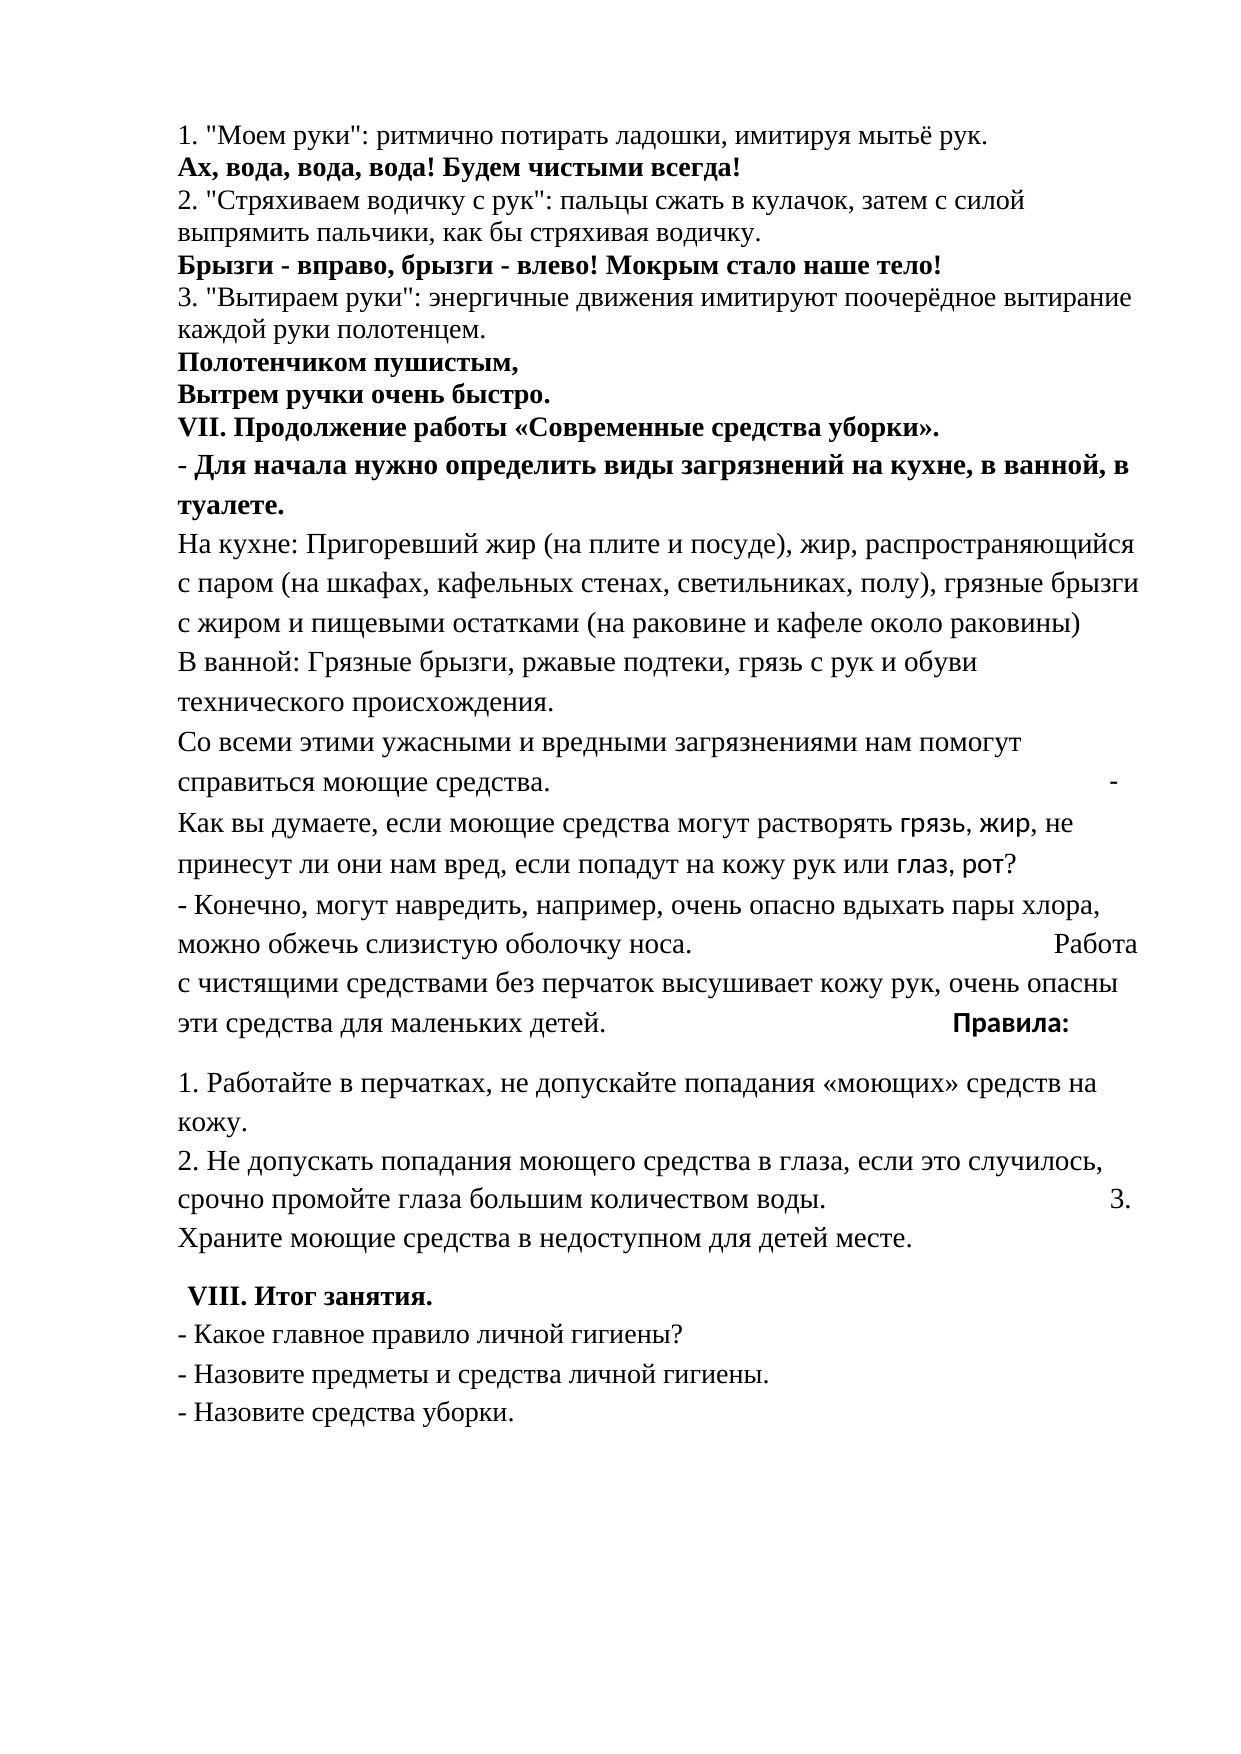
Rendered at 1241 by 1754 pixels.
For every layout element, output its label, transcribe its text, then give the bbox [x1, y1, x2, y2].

text 1. "Моем руки": ритмично потирать ладошки, имитируя мытьё рук. [177, 118, 1152, 151]
text 1. Работайте в перчатках, не допускайте попадания «моющих» средств на кожу. 2. Не допускать попадания моющего средства в глаза, если это случилось, срочно промойте глаза большим количеством воды. 3. Храните моющие средства в недоступном для детей месте. [177, 1066, 1152, 1253]
text Ах, вода, вода, вода! Будем чистыми всегда! [177, 151, 1152, 183]
text Брызги - вправо, брызги - влево! Мокрым стало наше тело! [177, 248, 1152, 280]
text VIII. Итог занятия. - Какое главное правило личной гигиены? - Назовите предметы и средства личной гигиены. - Назовите средства уборки. [177, 1279, 1152, 1428]
text Полотенчиком пушистым, Вытрем ручки очень быстро. [177, 345, 1152, 410]
text 3. "Вытираем руки": энергичные движения имитируют поочерёдное вытирание каждой руки полотенцем. [177, 280, 1152, 345]
text 2. "Стряхиваем водичку с рук": пальцы сжать в кулачок, затем с силой выпрямить пальчики, как бы стряхивая водичку. [177, 183, 1152, 248]
text VII. Продолжение работы «Современные средства уборки». - Для начала нужно определить виды загрязнений на кухне, в ванной, в туалете. На кухне: Пригоревший жир (на плите и посуде), жир, распространяющийся с паром (на шкафах, кафельных стенах, светильниках, полу), грязные брызги с жиром и пищевыми остатками (на раковине и кафеле около раковины) В ванной: Грязные брызги, ржавые подтеки, грязь с рук и обуви технического происхождения. Со всеми этими ужасными и вредными загрязнениями нам помогут справиться моющие средства. - Как вы думаете, если моющие средства могут растворять грязь, жир, не принесут ли они нам вред, если попадут на кожу рук или глаз, рот? - Конечно, могут навредить, например, очень опасно вдыхать пары хлора, можно обжечь слизистую оболочку носа. Работа с чистящими средствами без перчаток высушивает кожу рук, очень опасны эти средства для маленьких детей. Правила: [177, 410, 1152, 1039]
